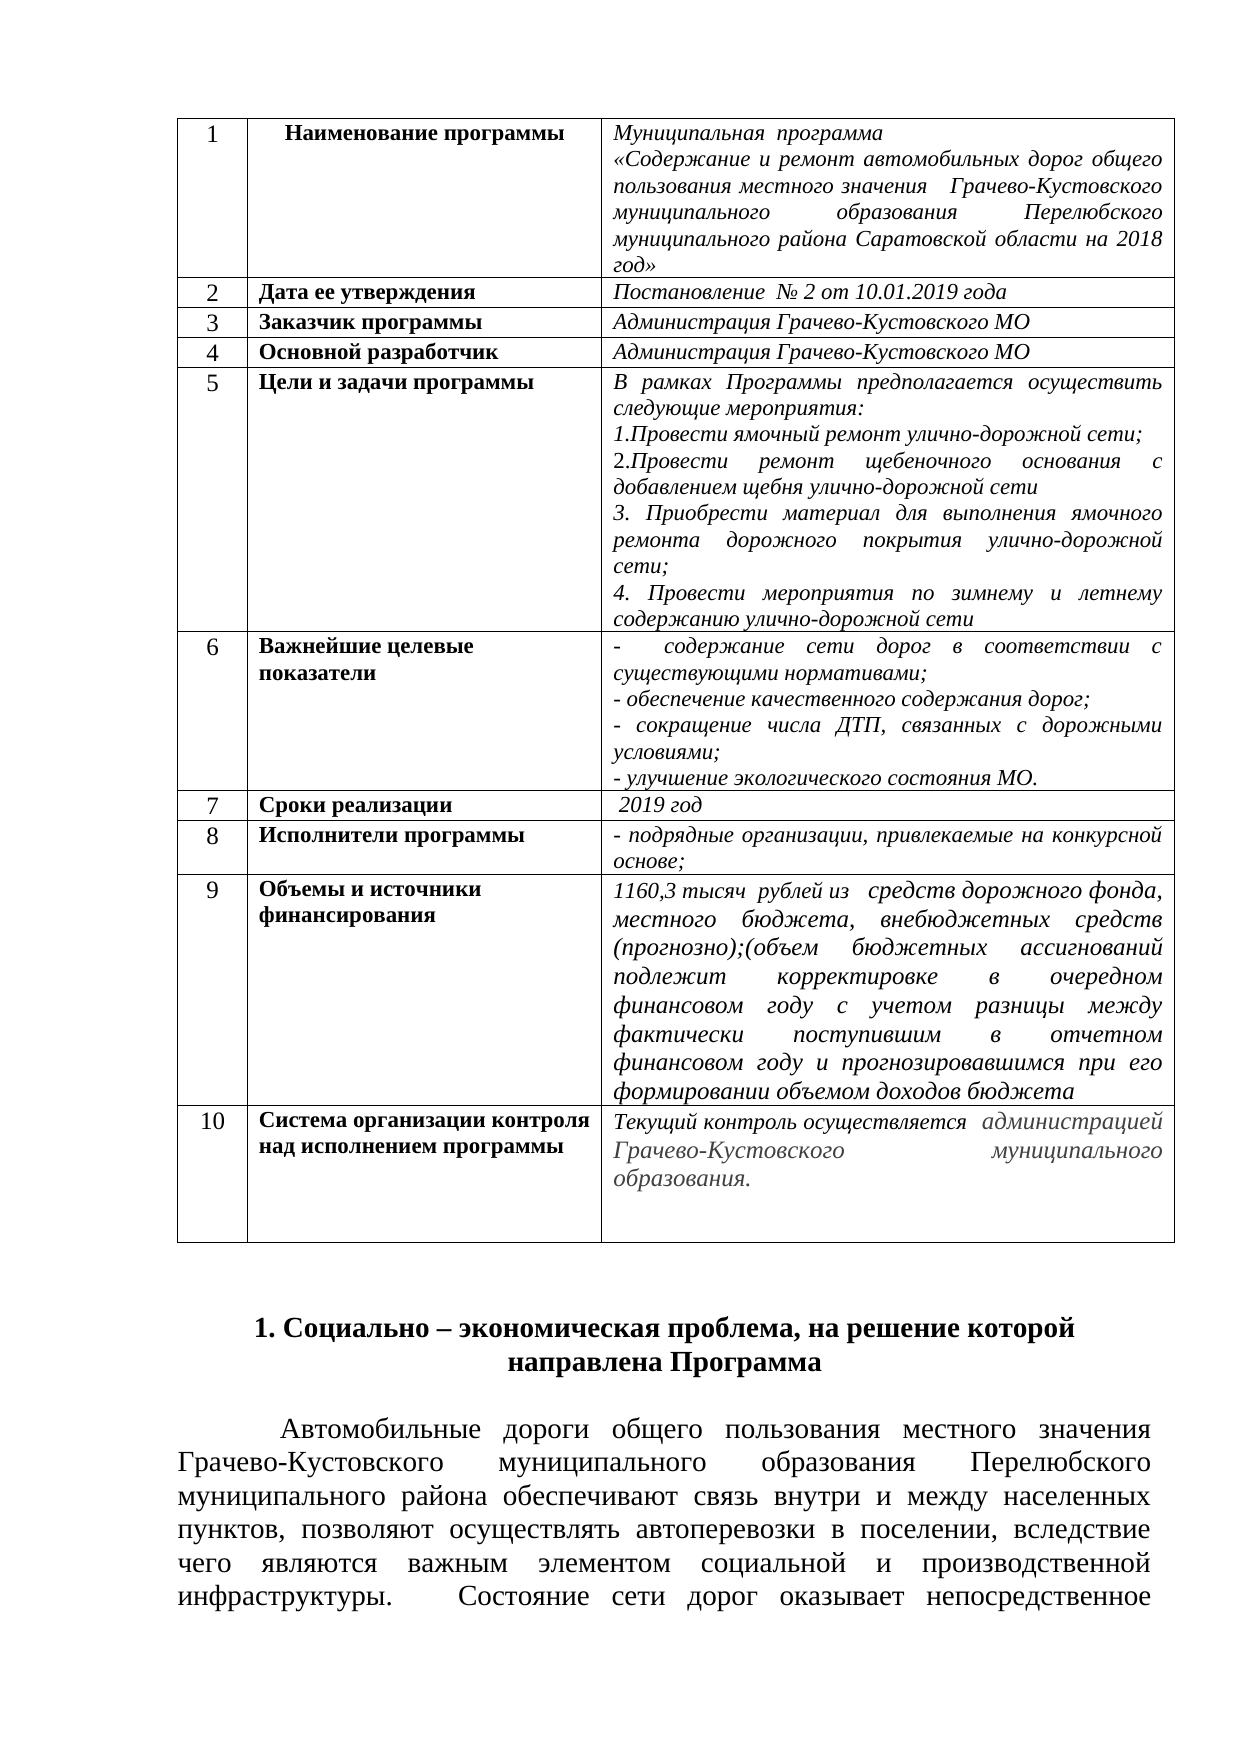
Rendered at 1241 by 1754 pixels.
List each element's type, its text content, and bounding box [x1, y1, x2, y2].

table_cell Администрация Грачево-Кустовского МО [602, 308, 1174, 337]
table_cell 3 [178, 308, 247, 337]
table_cell 7 [178, 791, 247, 820]
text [177, 1411, 1152, 1612]
table_header Муниципальная программа «Содержание и ремонт автомобильных дорог общего пользования местного значения Грачево-Кустовского муниципального образования Перелюбского муниципального района Саратовской области на 2018 год» [602, 119, 1174, 277]
table_cell 4 [178, 338, 247, 367]
table_cell 2 [178, 278, 247, 307]
table_cell Дата ее утверждения [248, 278, 601, 307]
table_cell 9 [178, 875, 247, 1105]
text 1. Социально – экономическая проблема, на решение которой [177, 1310, 1152, 1344]
table_cell 8 [178, 821, 247, 874]
table_cell Цели и задачи программы [248, 368, 601, 631]
table_cell В рамках Программы предполагается осуществить следующие мероприятия: 1.Провести ямочный ремонт улично-дорожной сети; 2.Провести ремонт щебеночного основания с добавлением щебня улично-дорожной сети 3. Приобрести материал для выполнения ямочного ремонта дорожного покрытия улично-дорожной сети; 4. Провести мероприятия по зимнему и летнему содержанию улично-дорожной сети [602, 368, 1174, 631]
table_cell Сроки реализации [248, 791, 601, 820]
table_cell Объемы и источники финансирования [248, 875, 601, 1105]
table_cell Заказчик программы [248, 308, 601, 337]
table_cell Важнейшие целевые показатели [248, 632, 601, 790]
table_cell Система организации контроля над исполнением программы [248, 1106, 601, 1242]
table_cell Постановление № 2 от 10.01.2019 года [602, 278, 1174, 307]
table_cell Основной разработчик [248, 338, 601, 367]
table_cell 6 [178, 632, 247, 790]
table_cell 5 [178, 368, 247, 631]
table_cell 1160,3 тысяч рублей из средств дорожного фонда, местного бюджета, внебюджетных средств (прогнозно);(объем бюджетных ассигнований подлежит корректировке в очередном финансовом году с учетом разницы между фактически поступившим в отчетном финансовом году и прогнозировавшимся при его формировании объемом доходов бюджета [602, 875, 1174, 1105]
table_cell Администрация Грачево-Кустовского МО [602, 338, 1174, 367]
table_header Наименование программы [248, 119, 601, 277]
table_header 1 [178, 119, 247, 277]
text направлена Программа [177, 1344, 1152, 1377]
table_cell Исполнители программы [248, 821, 601, 874]
table_cell - подрядные организации, привлекаемые на конкурсной основе; [602, 821, 1174, 874]
table_cell Текущий контроль осуществляется администрацией Грачево-Кустовского муниципального образования. [602, 1106, 1174, 1242]
table_cell 10 [178, 1106, 247, 1242]
table_cell 2019 год [602, 791, 1174, 820]
table_cell - содержание сети дорог в соответствии с существующими нормативами; - обеспечение качественного содержания дорог; - сокращение числа ДТП, связанных с дорожными условиями; - улучшение экологического состояния МО. [602, 632, 1174, 790]
